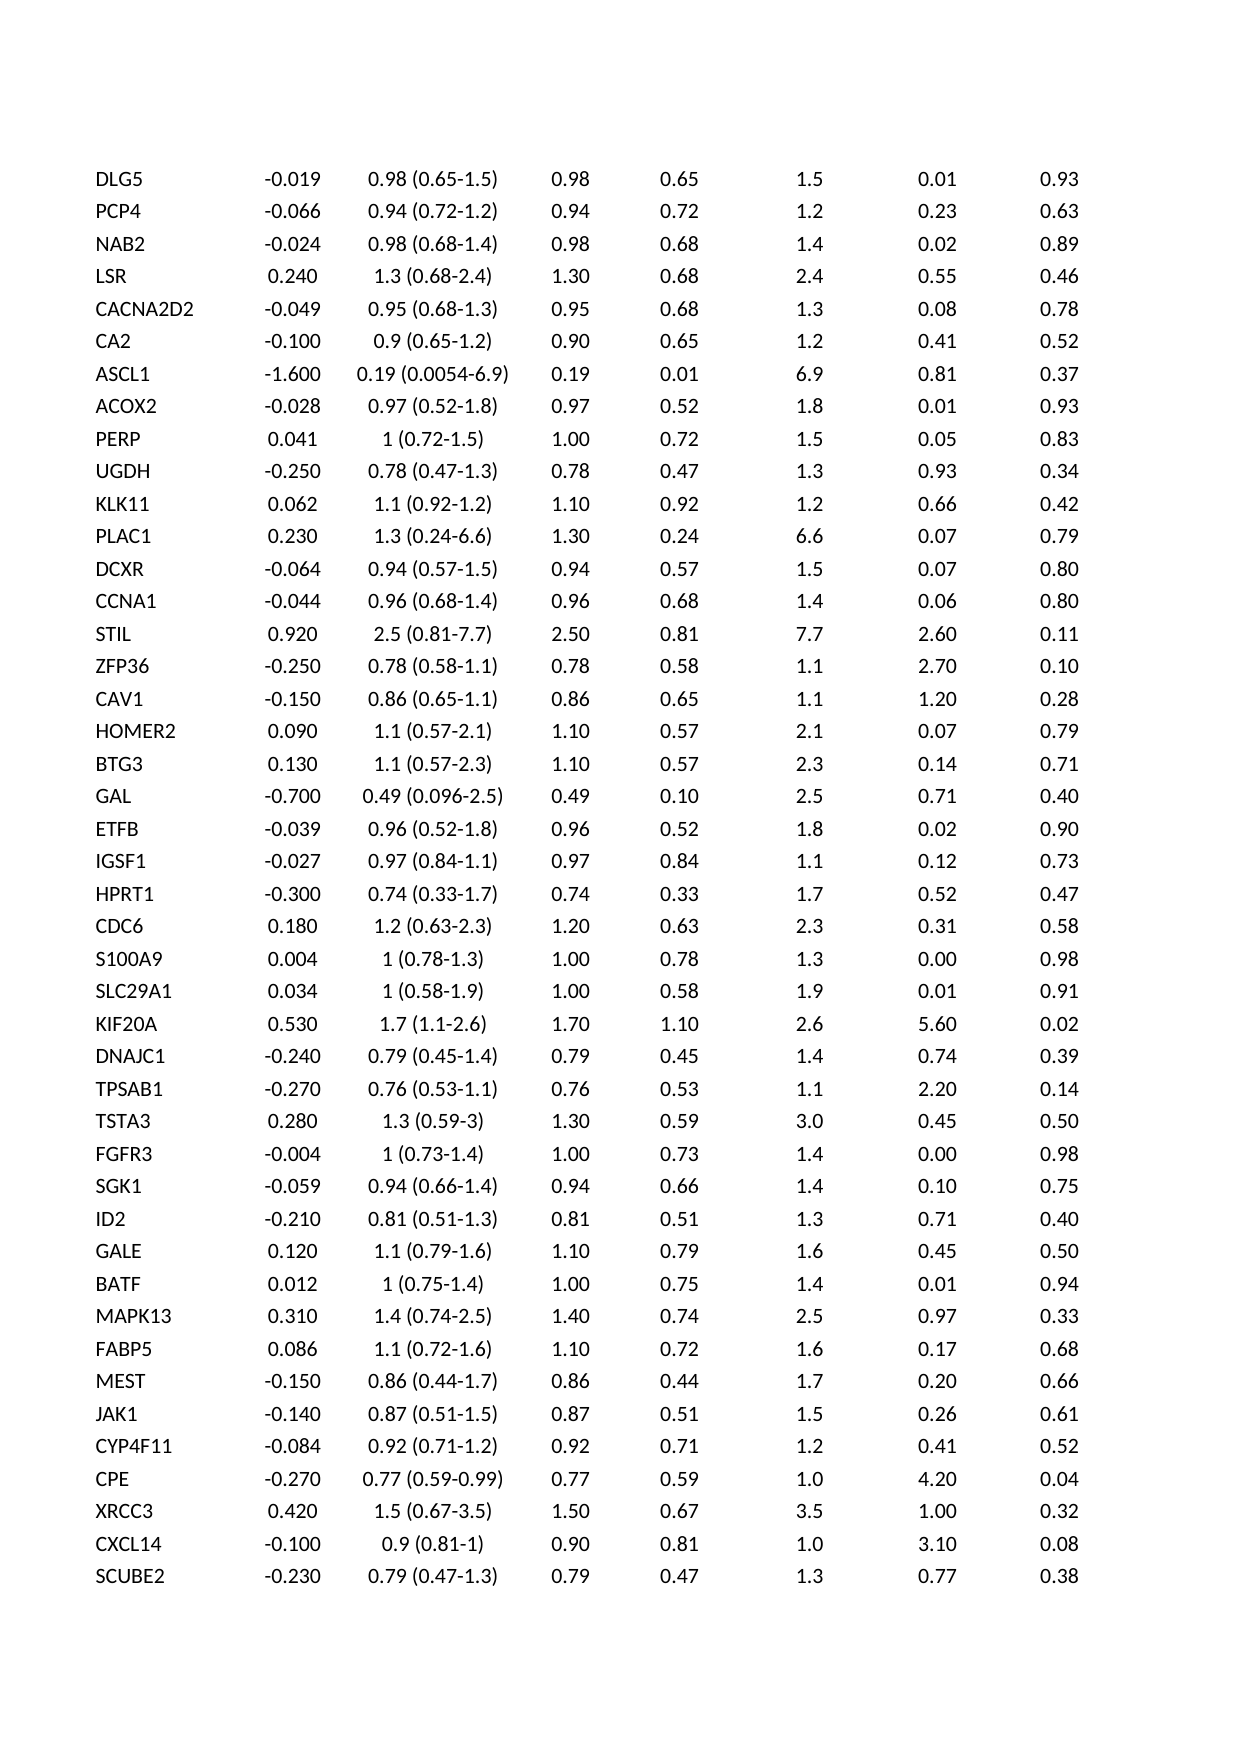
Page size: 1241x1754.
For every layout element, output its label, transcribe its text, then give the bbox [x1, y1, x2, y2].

table_cell -0.250 [245, 455, 340, 487]
table_cell 1 (0.72-1.5) [340, 422, 526, 454]
table_cell 0.49 [526, 780, 615, 812]
table_cell 0.01 [875, 975, 999, 1007]
table_cell 1.3 (0.59-3) [340, 1105, 526, 1137]
table_cell -0.700 [245, 780, 340, 812]
table_cell 0.74 [526, 877, 615, 909]
table_cell 1 (0.75-1.4) [340, 1267, 526, 1299]
table_cell 0.180 [245, 910, 340, 942]
table_cell 0.53 [615, 1072, 743, 1104]
table_cell 0.50 [999, 1105, 1119, 1137]
table_cell 0.01 [875, 390, 999, 422]
table_cell 1.10 [615, 1007, 743, 1039]
table_cell 0.52 [875, 877, 999, 909]
table_cell -1.600 [245, 357, 340, 389]
table_cell 0.086 [245, 1332, 340, 1364]
table_cell S100A9 [84, 942, 245, 974]
table_cell 0.39 [999, 1040, 1119, 1072]
table_cell 0.230 [245, 520, 340, 552]
table_cell 2.5 [744, 780, 875, 812]
table_cell SGK1 [84, 1170, 245, 1202]
table_cell 0.97 [526, 845, 615, 877]
table_cell 1.1 (0.79-1.6) [340, 1235, 526, 1267]
table_cell 1.0 [744, 1462, 875, 1494]
table_cell 0.090 [245, 715, 340, 747]
table_cell 0.83 [999, 422, 1119, 454]
table_cell 0.07 [875, 520, 999, 552]
table_cell -0.039 [245, 812, 340, 844]
table_cell -0.150 [245, 1365, 340, 1397]
table_cell 0.71 [875, 780, 999, 812]
table_cell 0.034 [245, 975, 340, 1007]
table_cell 1.7 [744, 1365, 875, 1397]
table_cell 0.92 (0.71-1.2) [340, 1430, 526, 1462]
table_cell 0.76 (0.53-1.1) [340, 1072, 526, 1104]
table_cell UGDH [84, 455, 245, 487]
table_cell 0.52 [999, 1430, 1119, 1462]
table_cell HPRT1 [84, 877, 245, 909]
table_cell 1.2 [744, 1430, 875, 1462]
table_cell 0.94 [526, 195, 615, 227]
table_cell 0.120 [245, 1235, 340, 1267]
table_cell CCNA1 [84, 585, 245, 617]
table_cell DLG5 [84, 162, 245, 194]
table_cell 0.51 [615, 1202, 743, 1234]
table_cell -0.064 [245, 552, 340, 584]
table_cell 0.79 [526, 1560, 615, 1592]
table_cell 0.20 [875, 1365, 999, 1397]
table_cell 0.98 [526, 162, 615, 194]
table_cell 0.90 [526, 325, 615, 357]
table_cell -0.270 [245, 1462, 340, 1494]
table_cell 1.2 [744, 487, 875, 519]
table_cell 2.70 [875, 650, 999, 682]
table_cell SCUBE2 [84, 1560, 245, 1592]
table_cell 1.1 (0.57-2.1) [340, 715, 526, 747]
table_cell 0.530 [245, 1007, 340, 1039]
table_cell -0.100 [245, 325, 340, 357]
table_cell 0.012 [245, 1267, 340, 1299]
table_cell 0.58 [615, 650, 743, 682]
table_cell 0.062 [245, 487, 340, 519]
table_cell 0.130 [245, 747, 340, 779]
table_cell 1.5 [744, 1397, 875, 1429]
table_cell 0.68 [615, 227, 743, 259]
table_cell 0.78 [999, 292, 1119, 324]
table_cell 0.71 [999, 747, 1119, 779]
table_cell 0.81 [875, 357, 999, 389]
table_cell 0.49 (0.096-2.5) [340, 780, 526, 812]
table_cell 0.94 (0.72-1.2) [340, 195, 526, 227]
table_cell 7.7 [744, 617, 875, 649]
table_cell 2.6 [744, 1007, 875, 1039]
table_cell 0.14 [999, 1072, 1119, 1104]
table_cell 0.92 [615, 487, 743, 519]
table_cell 0.79 [999, 715, 1119, 747]
table_cell 0.44 [615, 1365, 743, 1397]
table_cell 0.72 [615, 422, 743, 454]
table_cell 0.02 [999, 1007, 1119, 1039]
table_cell 0.07 [875, 552, 999, 584]
table_cell 0.75 [615, 1267, 743, 1299]
table_cell SLC29A1 [84, 975, 245, 1007]
table_cell 2.1 [744, 715, 875, 747]
table_cell 0.46 [999, 260, 1119, 292]
table_cell 0.97 [875, 1300, 999, 1332]
table_cell 0.80 [999, 552, 1119, 584]
table_cell 0.31 [875, 910, 999, 942]
table_cell 0.26 [875, 1397, 999, 1429]
table_cell 1.1 (0.57-2.3) [340, 747, 526, 779]
table_cell 0.28 [999, 682, 1119, 714]
table_cell 1.5 [744, 162, 875, 194]
table_cell KIF20A [84, 1007, 245, 1039]
table_cell 0.98 [999, 1137, 1119, 1169]
table_cell 1.00 [526, 975, 615, 1007]
table_cell 0.90 [999, 812, 1119, 844]
table_cell 0.96 (0.52-1.8) [340, 812, 526, 844]
table_cell 2.4 [744, 260, 875, 292]
table_cell 2.20 [875, 1072, 999, 1104]
table_cell 0.08 [875, 292, 999, 324]
table_cell 1.30 [526, 260, 615, 292]
table_cell 1.00 [875, 1495, 999, 1527]
table_cell FGFR3 [84, 1137, 245, 1169]
table_cell 0.41 [875, 1430, 999, 1462]
table_cell 0.65 [615, 682, 743, 714]
table_cell 0.94 (0.57-1.5) [340, 552, 526, 584]
table_cell DCXR [84, 552, 245, 584]
table_cell 0.57 [615, 747, 743, 779]
table_cell 2.50 [526, 617, 615, 649]
table_cell 0.96 [526, 812, 615, 844]
table_cell 0.72 [615, 1332, 743, 1364]
table_cell 1.4 [744, 1267, 875, 1299]
table_cell 0.01 [615, 357, 743, 389]
table_cell 1.4 [744, 1040, 875, 1072]
table_cell 1.3 [744, 1202, 875, 1234]
table_cell 0.98 (0.65-1.5) [340, 162, 526, 194]
table_cell 1.2 [744, 325, 875, 357]
table_cell 0.37 [999, 357, 1119, 389]
table_cell -0.024 [245, 227, 340, 259]
table_cell 1.6 [744, 1332, 875, 1364]
table_cell 0.67 [615, 1495, 743, 1527]
table_cell 0.94 [526, 552, 615, 584]
table_cell 0.78 [526, 455, 615, 487]
table_cell 1.10 [526, 715, 615, 747]
table_cell FABP5 [84, 1332, 245, 1364]
table_cell 0.01 [875, 162, 999, 194]
table_cell 1.00 [526, 1267, 615, 1299]
table_cell -0.300 [245, 877, 340, 909]
table_cell IGSF1 [84, 845, 245, 877]
table_cell HOMER2 [84, 715, 245, 747]
table_cell CAV1 [84, 682, 245, 714]
table_cell NAB2 [84, 227, 245, 259]
table_cell 0.87 [526, 1397, 615, 1429]
table_cell 1.5 [744, 422, 875, 454]
table_cell -0.250 [245, 650, 340, 682]
table_cell 0.40 [999, 1202, 1119, 1234]
table_cell CYP4F11 [84, 1430, 245, 1462]
table_cell 0.19 [526, 357, 615, 389]
table_cell 1.8 [744, 390, 875, 422]
table_cell 0.05 [875, 422, 999, 454]
table_cell 0.75 [999, 1170, 1119, 1202]
table_cell 1.00 [526, 1137, 615, 1169]
table_cell -0.270 [245, 1072, 340, 1104]
table_cell 0.68 [615, 292, 743, 324]
table_cell 0.93 [999, 390, 1119, 422]
table_cell 0.86 [526, 1365, 615, 1397]
table_cell CXCL14 [84, 1527, 245, 1559]
table_cell 0.92 [526, 1430, 615, 1462]
table_cell 3.10 [875, 1527, 999, 1559]
table_cell 0.71 [615, 1430, 743, 1462]
table_cell 1.3 [744, 455, 875, 487]
table_cell 0.17 [875, 1332, 999, 1364]
table_cell 0.004 [245, 942, 340, 974]
table_cell 0.02 [875, 812, 999, 844]
table_cell 1.3 (0.68-2.4) [340, 260, 526, 292]
table_cell 0.86 [526, 682, 615, 714]
table_cell 0.33 [615, 877, 743, 909]
table_cell 0.81 [615, 617, 743, 649]
table_cell ZFP36 [84, 650, 245, 682]
table_cell 0.76 [526, 1072, 615, 1104]
table_cell TSTA3 [84, 1105, 245, 1137]
table_cell 0.97 [526, 390, 615, 422]
table_cell 0.280 [245, 1105, 340, 1137]
table_cell MEST [84, 1365, 245, 1397]
table_cell 0.79 [999, 520, 1119, 552]
table_cell -0.066 [245, 195, 340, 227]
table_cell STIL [84, 617, 245, 649]
table_cell KLK11 [84, 487, 245, 519]
table_cell 3.5 [744, 1495, 875, 1527]
table_cell 0.420 [245, 1495, 340, 1527]
table_cell 0.87 (0.51-1.5) [340, 1397, 526, 1429]
table_cell 0.65 [615, 325, 743, 357]
table_cell 0.52 [999, 325, 1119, 357]
table_cell 1.40 [526, 1300, 615, 1332]
table_cell 0.34 [999, 455, 1119, 487]
table_cell 1.20 [526, 910, 615, 942]
table_cell 1.1 [744, 682, 875, 714]
table_cell 0.19 (0.0054-6.9) [340, 357, 526, 389]
table_cell 0.63 [999, 195, 1119, 227]
table_cell 1.7 [744, 877, 875, 909]
table_cell 2.3 [744, 910, 875, 942]
table_cell 0.02 [875, 227, 999, 259]
table_cell DNAJC1 [84, 1040, 245, 1072]
table_cell -0.028 [245, 390, 340, 422]
table_cell 0.14 [875, 747, 999, 779]
table_cell 1.4 [744, 1170, 875, 1202]
table_cell 1.5 (0.67-3.5) [340, 1495, 526, 1527]
table_cell 0.45 [875, 1105, 999, 1137]
table_cell 2.5 [744, 1300, 875, 1332]
table_cell 0.38 [999, 1560, 1119, 1592]
table_cell 0.41 [875, 325, 999, 357]
table_cell 0.920 [245, 617, 340, 649]
table_cell 0.95 [526, 292, 615, 324]
table_cell 0.51 [615, 1397, 743, 1429]
table_cell 0.91 [999, 975, 1119, 1007]
table_cell 6.6 [744, 520, 875, 552]
table_cell 0.58 [999, 910, 1119, 942]
table_cell 0.79 (0.47-1.3) [340, 1560, 526, 1592]
table_cell 0.58 [615, 975, 743, 1007]
table_cell -0.019 [245, 162, 340, 194]
table_cell 0.68 [615, 260, 743, 292]
table_cell 0.86 (0.44-1.7) [340, 1365, 526, 1397]
table_cell ASCL1 [84, 357, 245, 389]
table_cell 0.77 (0.59-0.99) [340, 1462, 526, 1494]
table_cell 0.66 [615, 1170, 743, 1202]
table_cell 0.23 [875, 195, 999, 227]
table_cell 0.40 [999, 780, 1119, 812]
table_cell PLAC1 [84, 520, 245, 552]
table_cell 0.81 [526, 1202, 615, 1234]
table_cell 0.86 (0.65-1.1) [340, 682, 526, 714]
table_cell CA2 [84, 325, 245, 357]
table_cell 0.77 [526, 1462, 615, 1494]
table_cell 0.57 [615, 552, 743, 584]
table_cell 0.59 [615, 1462, 743, 1494]
table_cell 0.041 [245, 422, 340, 454]
table_cell 0.66 [875, 487, 999, 519]
table_cell 1.00 [526, 942, 615, 974]
table_cell -0.004 [245, 1137, 340, 1169]
table_cell 1.1 [744, 845, 875, 877]
table_cell 0.93 [875, 455, 999, 487]
table_cell XRCC3 [84, 1495, 245, 1527]
table_cell 1.7 (1.1-2.6) [340, 1007, 526, 1039]
table_cell 1.10 [526, 1235, 615, 1267]
table_cell JAK1 [84, 1397, 245, 1429]
table_cell 0.12 [875, 845, 999, 877]
table_cell 0.95 (0.68-1.3) [340, 292, 526, 324]
table_cell 0.47 [615, 455, 743, 487]
table_cell 1.2 (0.63-2.3) [340, 910, 526, 942]
table_cell -0.140 [245, 1397, 340, 1429]
table_cell 1.10 [526, 487, 615, 519]
table_cell 0.33 [999, 1300, 1119, 1332]
table_cell BATF [84, 1267, 245, 1299]
table_cell 0.73 [615, 1137, 743, 1169]
table_cell 0.78 [615, 942, 743, 974]
table_cell 1.30 [526, 520, 615, 552]
table_cell 1.20 [875, 682, 999, 714]
table_cell 1.70 [526, 1007, 615, 1039]
table_cell 0.66 [999, 1365, 1119, 1397]
table_cell 0.10 [999, 650, 1119, 682]
table_cell 0.24 [615, 520, 743, 552]
table_cell 1.1 (0.92-1.2) [340, 487, 526, 519]
table_cell 0.04 [999, 1462, 1119, 1494]
table_cell 2.3 [744, 747, 875, 779]
table_cell MAPK13 [84, 1300, 245, 1332]
table_cell 1.8 [744, 812, 875, 844]
table_cell 0.79 [526, 1040, 615, 1072]
table_cell 0.73 [999, 845, 1119, 877]
table_cell 0.78 [526, 650, 615, 682]
table_cell LSR [84, 260, 245, 292]
table_cell 0.32 [999, 1495, 1119, 1527]
table_cell 0.47 [999, 877, 1119, 909]
table_cell 0.79 (0.45-1.4) [340, 1040, 526, 1072]
table_cell -0.044 [245, 585, 340, 617]
table_cell 0.9 (0.81-1) [340, 1527, 526, 1559]
table_cell 0.52 [615, 812, 743, 844]
table_cell 1.6 [744, 1235, 875, 1267]
table_cell -0.100 [245, 1527, 340, 1559]
table_cell 1.10 [526, 1332, 615, 1364]
table_cell 0.65 [615, 162, 743, 194]
table_cell 1.4 [744, 585, 875, 617]
table_cell 0.71 [875, 1202, 999, 1234]
table_cell 0.07 [875, 715, 999, 747]
table_cell 0.96 [526, 585, 615, 617]
table_cell 1.1 [744, 1072, 875, 1104]
table_cell 0.9 (0.65-1.2) [340, 325, 526, 357]
table_cell 0.45 [875, 1235, 999, 1267]
table_cell 0.10 [875, 1170, 999, 1202]
table_cell 0.97 (0.52-1.8) [340, 390, 526, 422]
table_cell 1.1 (0.72-1.6) [340, 1332, 526, 1364]
table_cell GAL [84, 780, 245, 812]
table_cell 0.59 [615, 1105, 743, 1137]
table_cell 0.01 [875, 1267, 999, 1299]
table_cell ETFB [84, 812, 245, 844]
table_cell CPE [84, 1462, 245, 1494]
table_cell 1.9 [744, 975, 875, 1007]
table_cell 1.3 [744, 1560, 875, 1592]
table_cell 0.08 [999, 1527, 1119, 1559]
table_cell -0.059 [245, 1170, 340, 1202]
table_cell 1 (0.58-1.9) [340, 975, 526, 1007]
table_cell 1.2 [744, 195, 875, 227]
table_cell -0.027 [245, 845, 340, 877]
table_cell BTG3 [84, 747, 245, 779]
table_cell ID2 [84, 1202, 245, 1234]
table_cell 1.4 [744, 1137, 875, 1169]
table_cell 0.94 [999, 1267, 1119, 1299]
table_cell 1 (0.73-1.4) [340, 1137, 526, 1169]
table_cell 0.50 [999, 1235, 1119, 1267]
table_cell 0.94 (0.66-1.4) [340, 1170, 526, 1202]
table_cell PERP [84, 422, 245, 454]
table_cell 0.78 (0.58-1.1) [340, 650, 526, 682]
table_cell 1.3 [744, 292, 875, 324]
table_cell 0.42 [999, 487, 1119, 519]
table_cell 0.74 [875, 1040, 999, 1072]
table_cell -0.210 [245, 1202, 340, 1234]
table_cell 1.5 [744, 552, 875, 584]
table_cell 1.0 [744, 1527, 875, 1559]
table_cell 3.0 [744, 1105, 875, 1137]
table_cell 0.81 [615, 1527, 743, 1559]
table_cell 0.90 [526, 1527, 615, 1559]
table_cell CDC6 [84, 910, 245, 942]
table_cell 1.3 [744, 942, 875, 974]
table_cell 1.30 [526, 1105, 615, 1137]
table_cell 0.63 [615, 910, 743, 942]
table_cell 0.84 [615, 845, 743, 877]
table_cell 5.60 [875, 1007, 999, 1039]
table_cell -0.084 [245, 1430, 340, 1462]
table_cell 0.74 [615, 1300, 743, 1332]
table_cell 2.60 [875, 617, 999, 649]
table_cell -0.230 [245, 1560, 340, 1592]
table_cell 0.98 [999, 942, 1119, 974]
table_cell 6.9 [744, 357, 875, 389]
table_cell 1.10 [526, 747, 615, 779]
table_cell 0.68 [615, 585, 743, 617]
table_cell TPSAB1 [84, 1072, 245, 1104]
table_cell 0.98 [526, 227, 615, 259]
table_cell 0.89 [999, 227, 1119, 259]
table_cell 0.10 [615, 780, 743, 812]
table_cell 0.45 [615, 1040, 743, 1072]
table_cell 0.96 (0.68-1.4) [340, 585, 526, 617]
table_cell -0.049 [245, 292, 340, 324]
table_cell 0.310 [245, 1300, 340, 1332]
table_cell 0.78 (0.47-1.3) [340, 455, 526, 487]
table_cell 2.5 (0.81-7.7) [340, 617, 526, 649]
table_cell 0.68 [999, 1332, 1119, 1364]
table_cell 0.93 [999, 162, 1119, 194]
table_cell -0.150 [245, 682, 340, 714]
table_cell 0.57 [615, 715, 743, 747]
table_cell 0.97 (0.84-1.1) [340, 845, 526, 877]
table_cell 0.52 [615, 390, 743, 422]
table_cell ACOX2 [84, 390, 245, 422]
table_cell GALE [84, 1235, 245, 1267]
table_cell 0.55 [875, 260, 999, 292]
table_cell 0.11 [999, 617, 1119, 649]
table_cell 0.81 (0.51-1.3) [340, 1202, 526, 1234]
table_cell 1.00 [526, 422, 615, 454]
table_cell 0.00 [875, 1137, 999, 1169]
table_cell 0.79 [615, 1235, 743, 1267]
table_cell 1.4 [744, 227, 875, 259]
table_cell 1.4 (0.74-2.5) [340, 1300, 526, 1332]
table_cell 0.72 [615, 195, 743, 227]
table_cell 0.77 [875, 1560, 999, 1592]
table_cell 0.47 [615, 1560, 743, 1592]
table_cell 0.06 [875, 585, 999, 617]
table_cell CACNA2D2 [84, 292, 245, 324]
table_cell 0.240 [245, 260, 340, 292]
table_cell 0.61 [999, 1397, 1119, 1429]
table_cell 1.50 [526, 1495, 615, 1527]
table_cell 0.00 [875, 942, 999, 974]
table_cell 0.74 (0.33-1.7) [340, 877, 526, 909]
table_cell -0.240 [245, 1040, 340, 1072]
table_cell PCP4 [84, 195, 245, 227]
table_cell 1.1 [744, 650, 875, 682]
table_cell 1.3 (0.24-6.6) [340, 520, 526, 552]
table_cell 1 (0.78-1.3) [340, 942, 526, 974]
table_cell 0.98 (0.68-1.4) [340, 227, 526, 259]
table_cell 0.80 [999, 585, 1119, 617]
table_cell 0.94 [526, 1170, 615, 1202]
table_cell 4.20 [875, 1462, 999, 1494]
